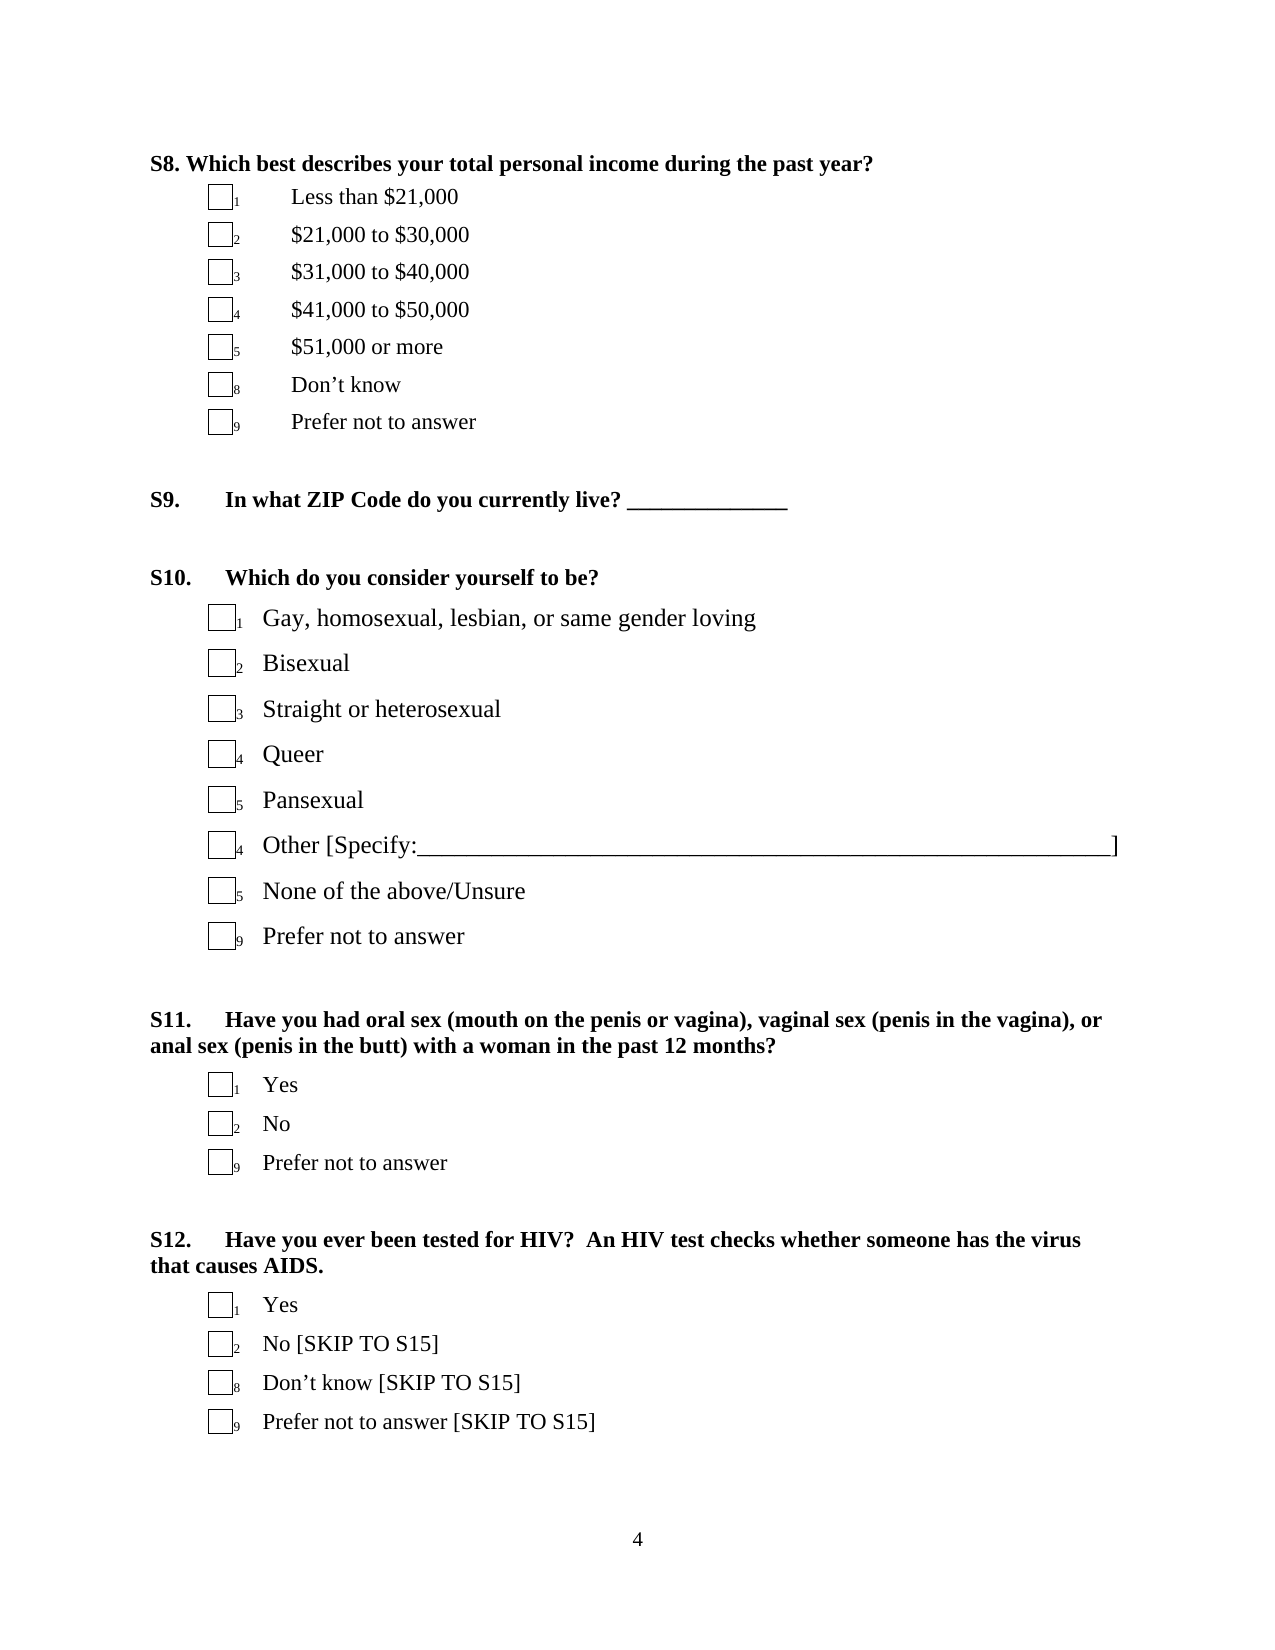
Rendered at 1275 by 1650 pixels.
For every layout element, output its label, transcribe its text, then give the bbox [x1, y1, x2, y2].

list S12. Have you ever been tested for HIV? An HIV test checks whether someone has the virus that causes AIDS. [150, 1226, 1125, 1279]
text 4 Queer [207, 739, 1125, 768]
text 4 Other [Specify: ] [207, 830, 1125, 859]
text 9 Prefer not to answer [SKIP TO S15] [207, 1408, 1125, 1434]
text 3 $31,000 to $40,000 [233, 260, 1125, 285]
text 5 Pansexual [207, 785, 1125, 813]
text 2 Bisexual [207, 648, 1125, 677]
text 1 Gay, homosexual, lesbian, or same gender loving [207, 603, 1125, 631]
text 9 Prefer not to answer [207, 1148, 1125, 1175]
text 8 Don’t know [233, 372, 1125, 397]
list S8. Which best describes your total personal income during the past year? [150, 150, 1125, 176]
text 1 Yes [207, 1071, 1125, 1097]
text 5 None of the above/Unsure [207, 876, 1125, 904]
text 5 $51,000 or more [233, 335, 1125, 360]
list S9. In what ZIP Code do you currently live? ______________ [150, 486, 1125, 512]
text 9 Prefer not to answer [207, 921, 1125, 950]
text 1 Yes [207, 1291, 1125, 1318]
text 2 No [207, 1110, 1125, 1136]
text 4 $41,000 to $50,000 [233, 297, 1125, 322]
text 8 Don’t know [SKIP TO S15] [207, 1369, 1125, 1396]
text 9 Prefer not to answer [233, 410, 1125, 435]
text 3 Straight or heterosexual [207, 694, 1125, 722]
list S10. Which do you consider yourself to be? [150, 564, 1125, 590]
text 2 $21,000 to $30,000 [233, 222, 1125, 247]
list S11. Have you had oral sex (mouth on the penis or vagina), vaginal sex (penis in the vagina), or anal sex (penis in the butt) with a woman in the past 12 months? [150, 1006, 1125, 1058]
text 1 Less than $21,000 [233, 185, 1125, 210]
text 2 No [SKIP TO S15] [207, 1330, 1125, 1357]
